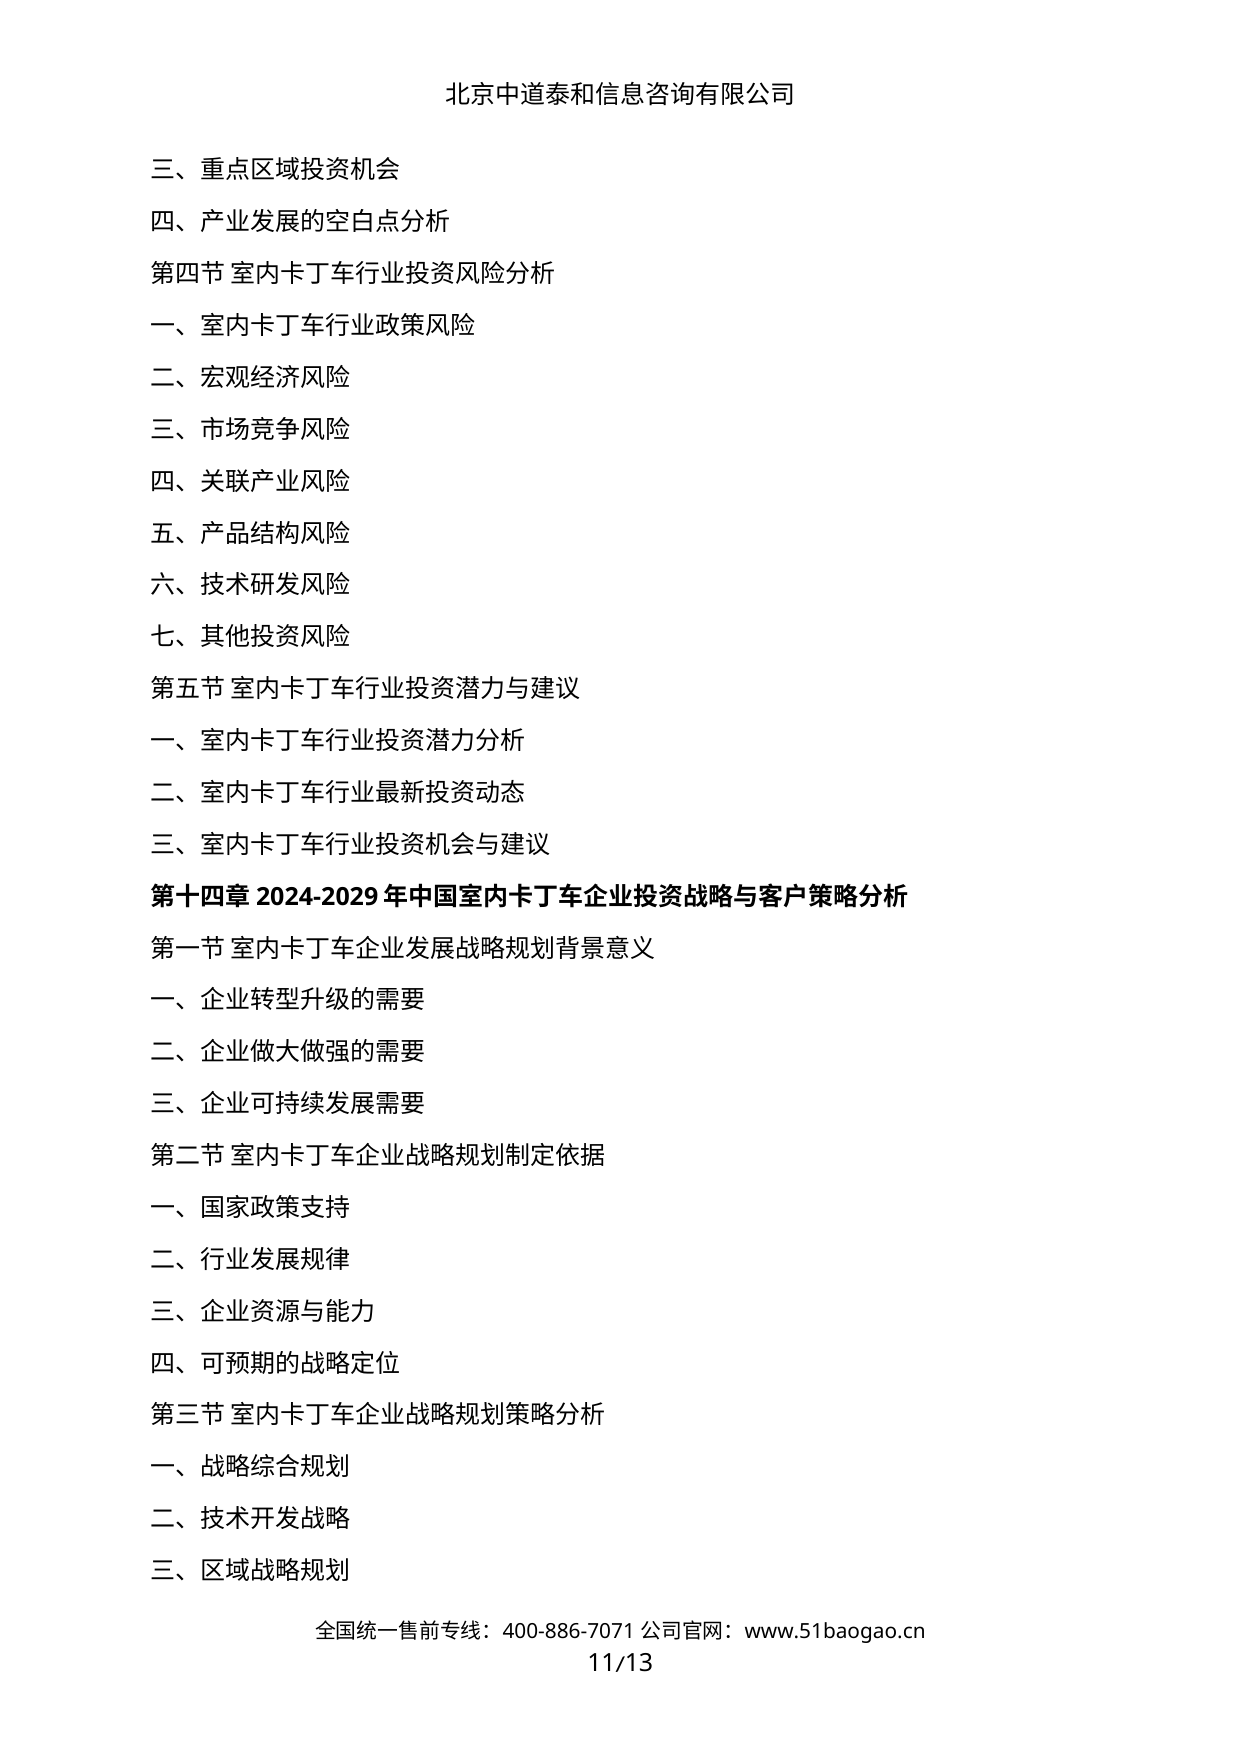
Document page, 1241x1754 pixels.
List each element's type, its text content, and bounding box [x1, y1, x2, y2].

text 三、重点区域投资机会 [150, 150, 1090, 186]
text 一、企业转型升级的需要 [150, 980, 1090, 1016]
text 四、产业发展的空白点分析 [150, 202, 1090, 238]
text 第四节 室内卡丁车行业投资风险分析 [150, 254, 1090, 290]
text 一、国家政策支持 [150, 1187, 1090, 1224]
text 四、关联产业风险 [150, 461, 1090, 497]
text 三、区域战略规划 [150, 1551, 1090, 1587]
text 第一节 室内卡丁车企业发展战略规划背景意义 [150, 928, 1090, 964]
text 第五节 室内卡丁车行业投资潜力与建议 [150, 669, 1090, 705]
text 第十四章 2024-2029年中国室内卡丁车企业投资战略与客户策略分析 [150, 876, 1090, 912]
text 第三节 室内卡丁车企业战略规划策略分析 [150, 1395, 1090, 1431]
text 六、技术研发风险 [150, 565, 1090, 601]
text 一、室内卡丁车行业政策风险 [150, 306, 1090, 342]
text 三、企业资源与能力 [150, 1291, 1090, 1327]
text 一、战略综合规划 [150, 1447, 1090, 1483]
text 五、产品结构风险 [150, 513, 1090, 549]
text 二、宏观经济风险 [150, 357, 1090, 394]
text 第二节 室内卡丁车企业战略规划制定依据 [150, 1136, 1090, 1172]
text 三、市场竞争风险 [150, 409, 1090, 446]
text 一、室内卡丁车行业投资潜力分析 [150, 721, 1090, 757]
text 三、室内卡丁车行业投资机会与建议 [150, 824, 1090, 861]
text 二、企业做大做强的需要 [150, 1032, 1090, 1068]
text 二、技术开发战略 [150, 1499, 1090, 1535]
text 二、行业发展规律 [150, 1239, 1090, 1276]
text 七、其他投资风险 [150, 617, 1090, 653]
text 四、可预期的战略定位 [150, 1343, 1090, 1379]
text 三、企业可持续发展需要 [150, 1084, 1090, 1120]
text 二、室内卡丁车行业最新投资动态 [150, 772, 1090, 809]
